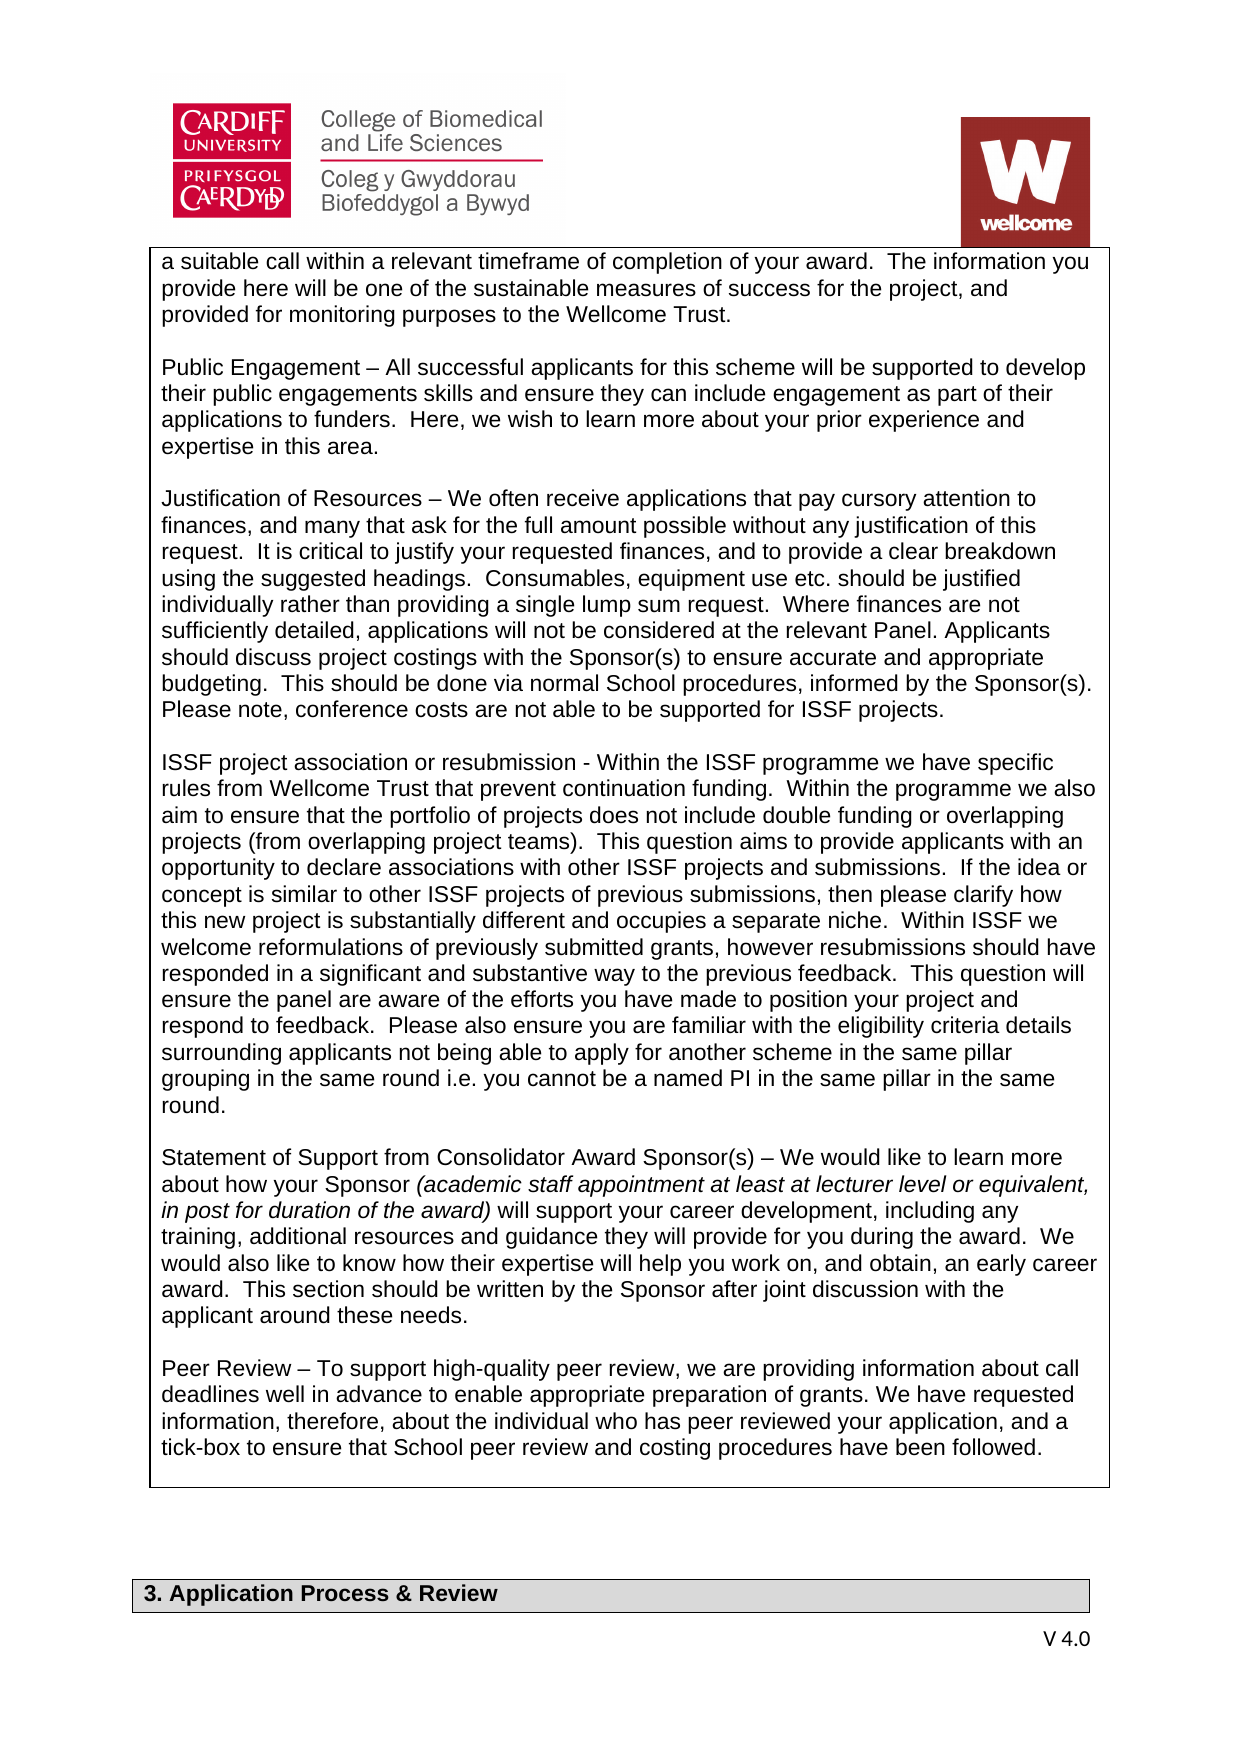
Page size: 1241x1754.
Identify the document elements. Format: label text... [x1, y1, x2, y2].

picture [150, 73, 566, 247]
table_header 3. Application Process & Review [133, 1580, 1089, 1612]
